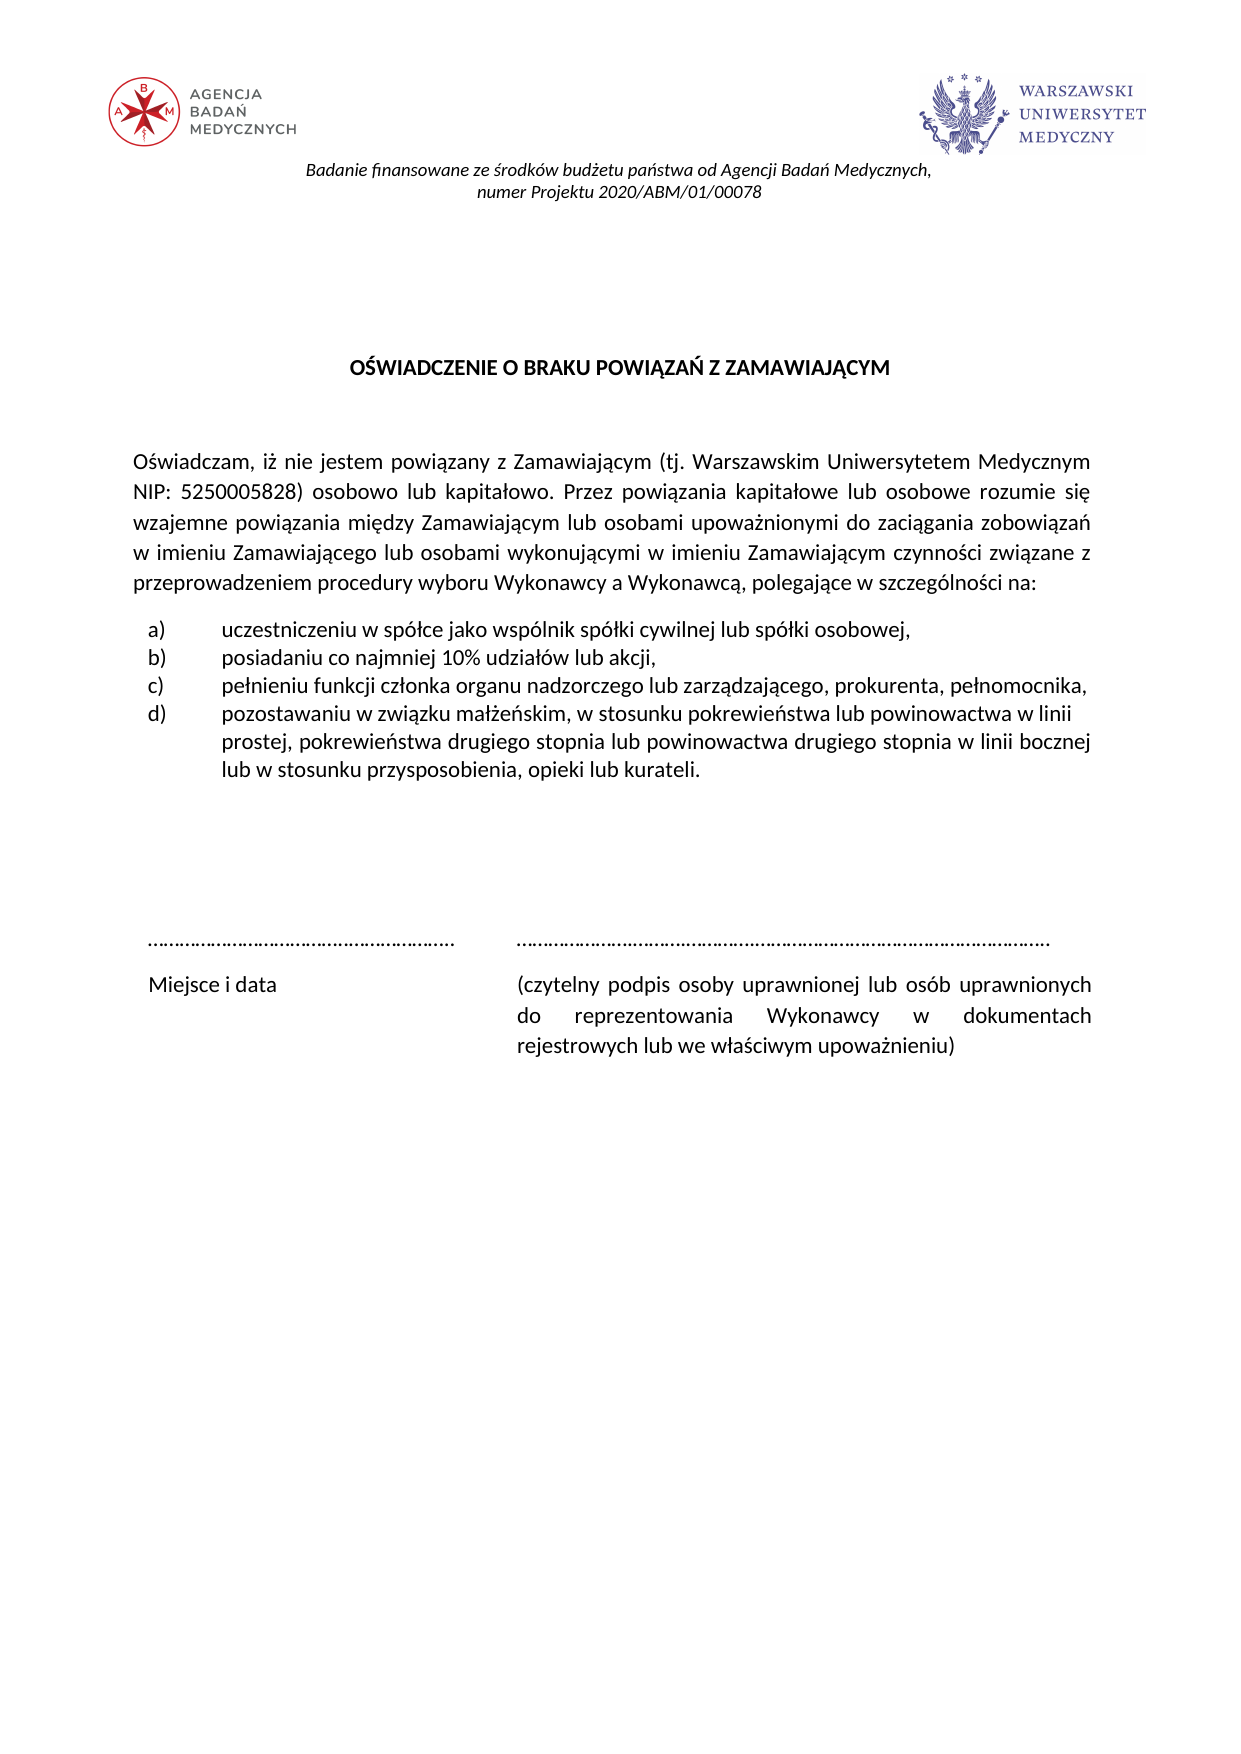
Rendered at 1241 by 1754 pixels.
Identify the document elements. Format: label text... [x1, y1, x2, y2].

text c) pełnieniu funkcji członka organu nadzorczego lub zarządzającego, prokurenta, pełnomocnika, [148, 671, 1093, 699]
text a) uczestniczeniu w spółce jako wspólnik spółki cywilnej lub spółki osobowej, [148, 615, 1093, 643]
text d) pozostawaniu w związku małżeńskim, w stosunku pokrewieństwa lub powinowactwa w linii [148, 699, 1093, 727]
text prostej, pokrewieństwa drugiego stopnia lub powinowactwa drugiego stopnia w linii bocznej lub w stosunku przysposobienia, opieki lub kurateli. [221, 727, 1093, 783]
text OŚWIADCZENIE O BRAKU POWIĄZAŃ Z ZAMAWIAJĄCYM [148, 353, 1093, 381]
text Oświadczam, iż nie jestem powiązany z Zamawiającym (tj. Warszawskim Uniwersytetem Medycznym NIP: 5250005828) osobowo lub kapitałowo. Przez powiązania kapitałowe lub osobowe rozumie się wzajemne powiązania między Zamawiającym lub osobami upoważnionymi do zaciągania zobowiązań w imieniu Zamawiającego lub osobami wykonującymi w imieniu Zamawiającym czynności związane z przeprowadzeniem procedury wyboru Wykonawcy a Wykonawcą, polegające w szczególności na: [133, 447, 1093, 596]
picture [98, 58, 304, 166]
text b) posiadaniu co najmniej 10% udziałów lub akcji, [148, 643, 1093, 671]
text ………………………………..……………….. ………………….……….………….……………………………………………….. [148, 924, 1093, 952]
text Miejsce i data (czytelny podpis osoby uprawnionej lub osób uprawnionych do reprezentowania Wykonawcy w dokumentach rejestrowych lub we właściwym upoważnieniu) [148, 971, 1093, 1059]
picture [919, 73, 1146, 155]
